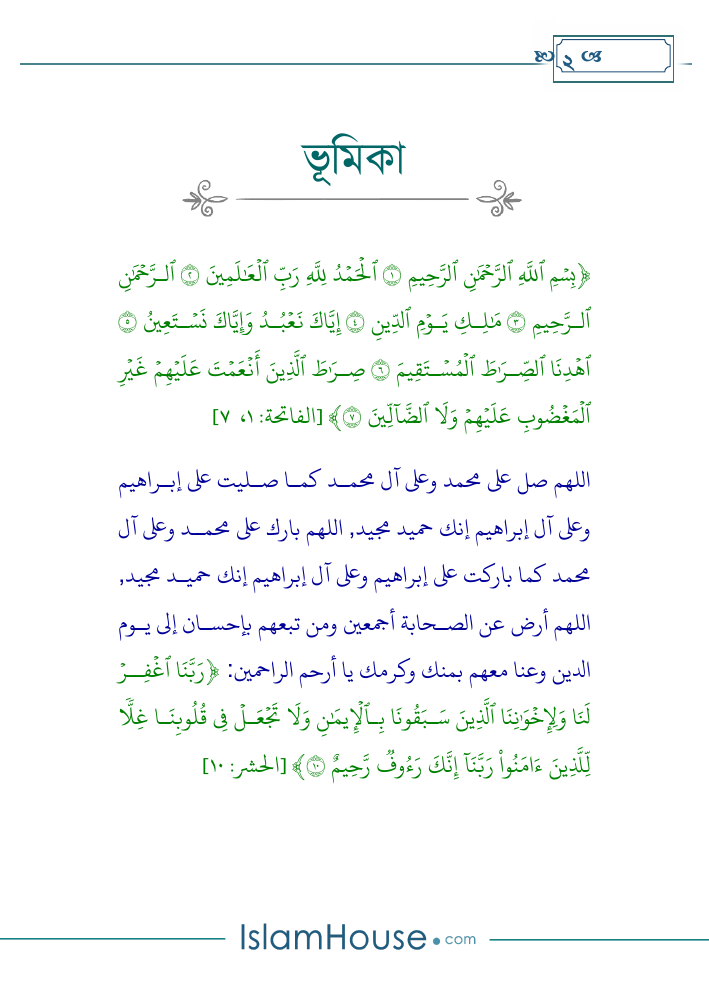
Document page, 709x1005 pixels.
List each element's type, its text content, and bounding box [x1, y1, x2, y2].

picture [0, 918, 226, 955]
text ভূমিকা [118, 118, 591, 194]
text اللهم صل على محمد وعلى آل محمد كما صليت على إبراهيم وعلى آل إبراهيم إنك حميد مجيد, اللهم بارك على محمد وعلى آل محمد كما باركت على إبراهيم وعلى آل إبراهيم إنك حميد مجيد, اللهم أرض عن الصحابة أجمعين ومن تبعهم بإحسان إلى يوم الدين وعنا معهم بمنك وكرمك يا أرحم الراحمين: ﴿رَبَّنَا ٱغۡفِرۡ لَنَا وَلِإِخۡوَٰنِنَا ٱلَّذِينَ سَبَقُونَا بِٱلۡإِيمَٰنِ وَلَا تَجۡعَلۡ فِي قُلُوبِنَا غِلّٗا لِّلَّذِينَ ءَامَنُواْ رَبَّنَآ إِنَّكَ رَءُوفٞ رَّحِيمٌ ١٠﴾ [الحشر: ١٠] [118, 458, 591, 787]
picture [233, 919, 709, 956]
text ﴿بِسۡمِ ٱللَّهِ ٱلرَّحۡمَٰنِ ٱلرَّحِيمِ ١ ٱلۡحَمۡدُ لِلَّهِ رَبِّ ٱلۡعَٰلَمِينَ ٢ ٱلرَّحۡمَٰنِ ٱلرَّحِيمِ ٣ مَٰلِكِ يَوۡمِ ٱلدِّينِ ٤ إِيَّاكَ نَعۡبُدُ وَإِيَّاكَ نَسۡتَعِينُ ٥ ٱهۡدِنَا ٱلصِّرَٰطَ ٱلۡمُسۡتَقِيمَ ٦ صِرَٰطَ ٱلَّذِينَ أَنۡعَمۡتَ عَلَيۡهِمۡ غَيۡرِ ٱلۡمَغۡضُوبِ عَلَيۡهِمۡ وَلَا ٱلضَّآلِّينَ ٧﴾ [الفاتحة: ١، ٧] [118, 252, 591, 438]
